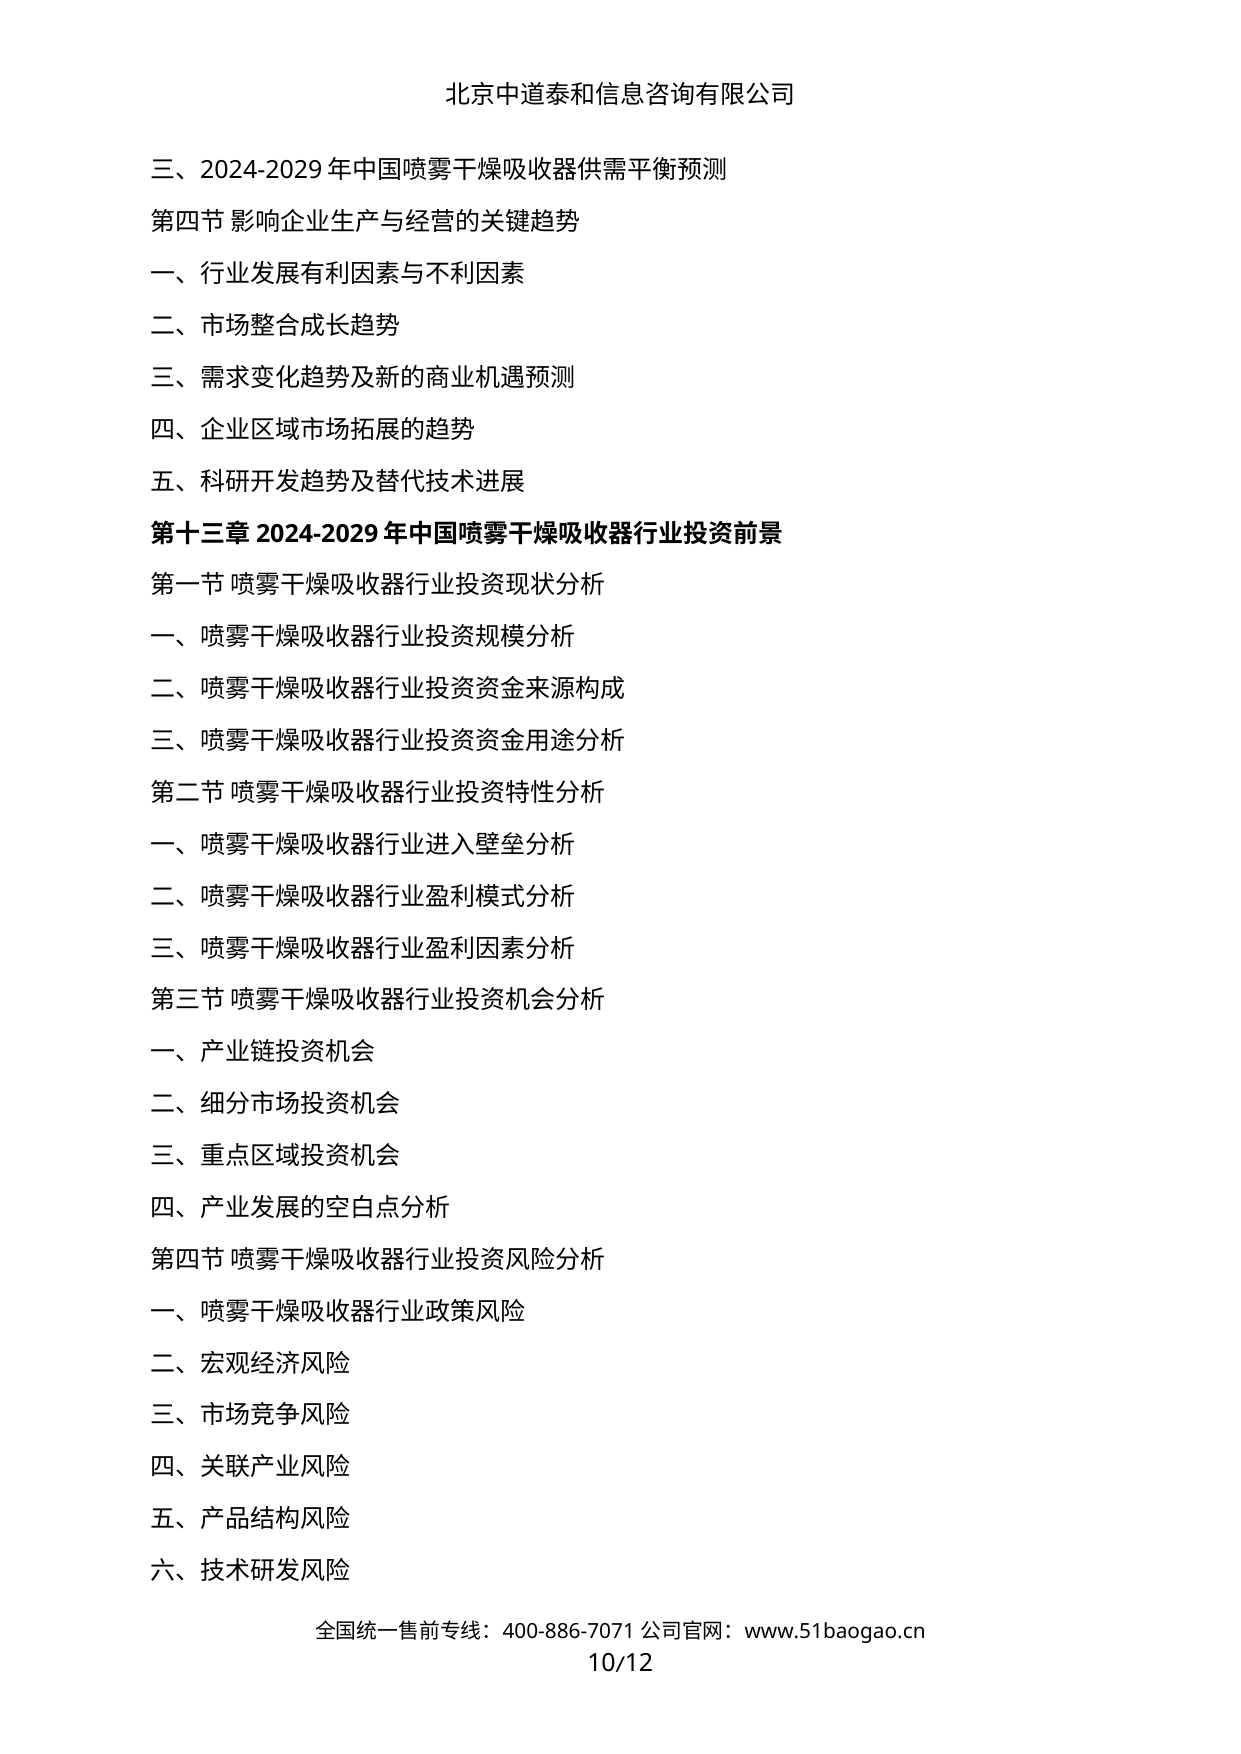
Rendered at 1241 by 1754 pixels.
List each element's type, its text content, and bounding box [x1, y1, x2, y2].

text 一、喷雾干燥吸收器行业进入壁垒分析 [150, 824, 1090, 861]
text 第四节 喷雾干燥吸收器行业投资风险分析 [150, 1239, 1090, 1276]
text 三、2024-2029年中国喷雾干燥吸收器供需平衡预测 [150, 150, 1090, 186]
text 第四节 影响企业生产与经营的关键趋势 [150, 202, 1090, 238]
text 一、产业链投资机会 [150, 1032, 1090, 1068]
text 四、产业发展的空白点分析 [150, 1187, 1090, 1224]
text 三、喷雾干燥吸收器行业盈利因素分析 [150, 928, 1090, 964]
text 二、市场整合成长趋势 [150, 306, 1090, 342]
text 二、喷雾干燥吸收器行业投资资金来源构成 [150, 669, 1090, 705]
text 三、重点区域投资机会 [150, 1136, 1090, 1172]
text 三、市场竞争风险 [150, 1395, 1090, 1431]
text 一、喷雾干燥吸收器行业政策风险 [150, 1291, 1090, 1327]
text 三、需求变化趋势及新的商业机遇预测 [150, 357, 1090, 394]
text 六、技术研发风险 [150, 1551, 1090, 1587]
text 五、科研开发趋势及替代技术进展 [150, 461, 1090, 497]
text 一、喷雾干燥吸收器行业投资规模分析 [150, 617, 1090, 653]
text 第二节 喷雾干燥吸收器行业投资特性分析 [150, 772, 1090, 809]
text 二、喷雾干燥吸收器行业盈利模式分析 [150, 876, 1090, 912]
text 第十三章 2024-2029年中国喷雾干燥吸收器行业投资前景 [150, 513, 1090, 549]
text 二、宏观经济风险 [150, 1343, 1090, 1379]
text 第三节 喷雾干燥吸收器行业投资机会分析 [150, 980, 1090, 1016]
text 二、细分市场投资机会 [150, 1084, 1090, 1120]
text 一、行业发展有利因素与不利因素 [150, 254, 1090, 290]
text 五、产品结构风险 [150, 1499, 1090, 1535]
text 第一节 喷雾干燥吸收器行业投资现状分析 [150, 565, 1090, 601]
text 四、企业区域市场拓展的趋势 [150, 409, 1090, 446]
text 四、关联产业风险 [150, 1447, 1090, 1483]
text 三、喷雾干燥吸收器行业投资资金用途分析 [150, 721, 1090, 757]
